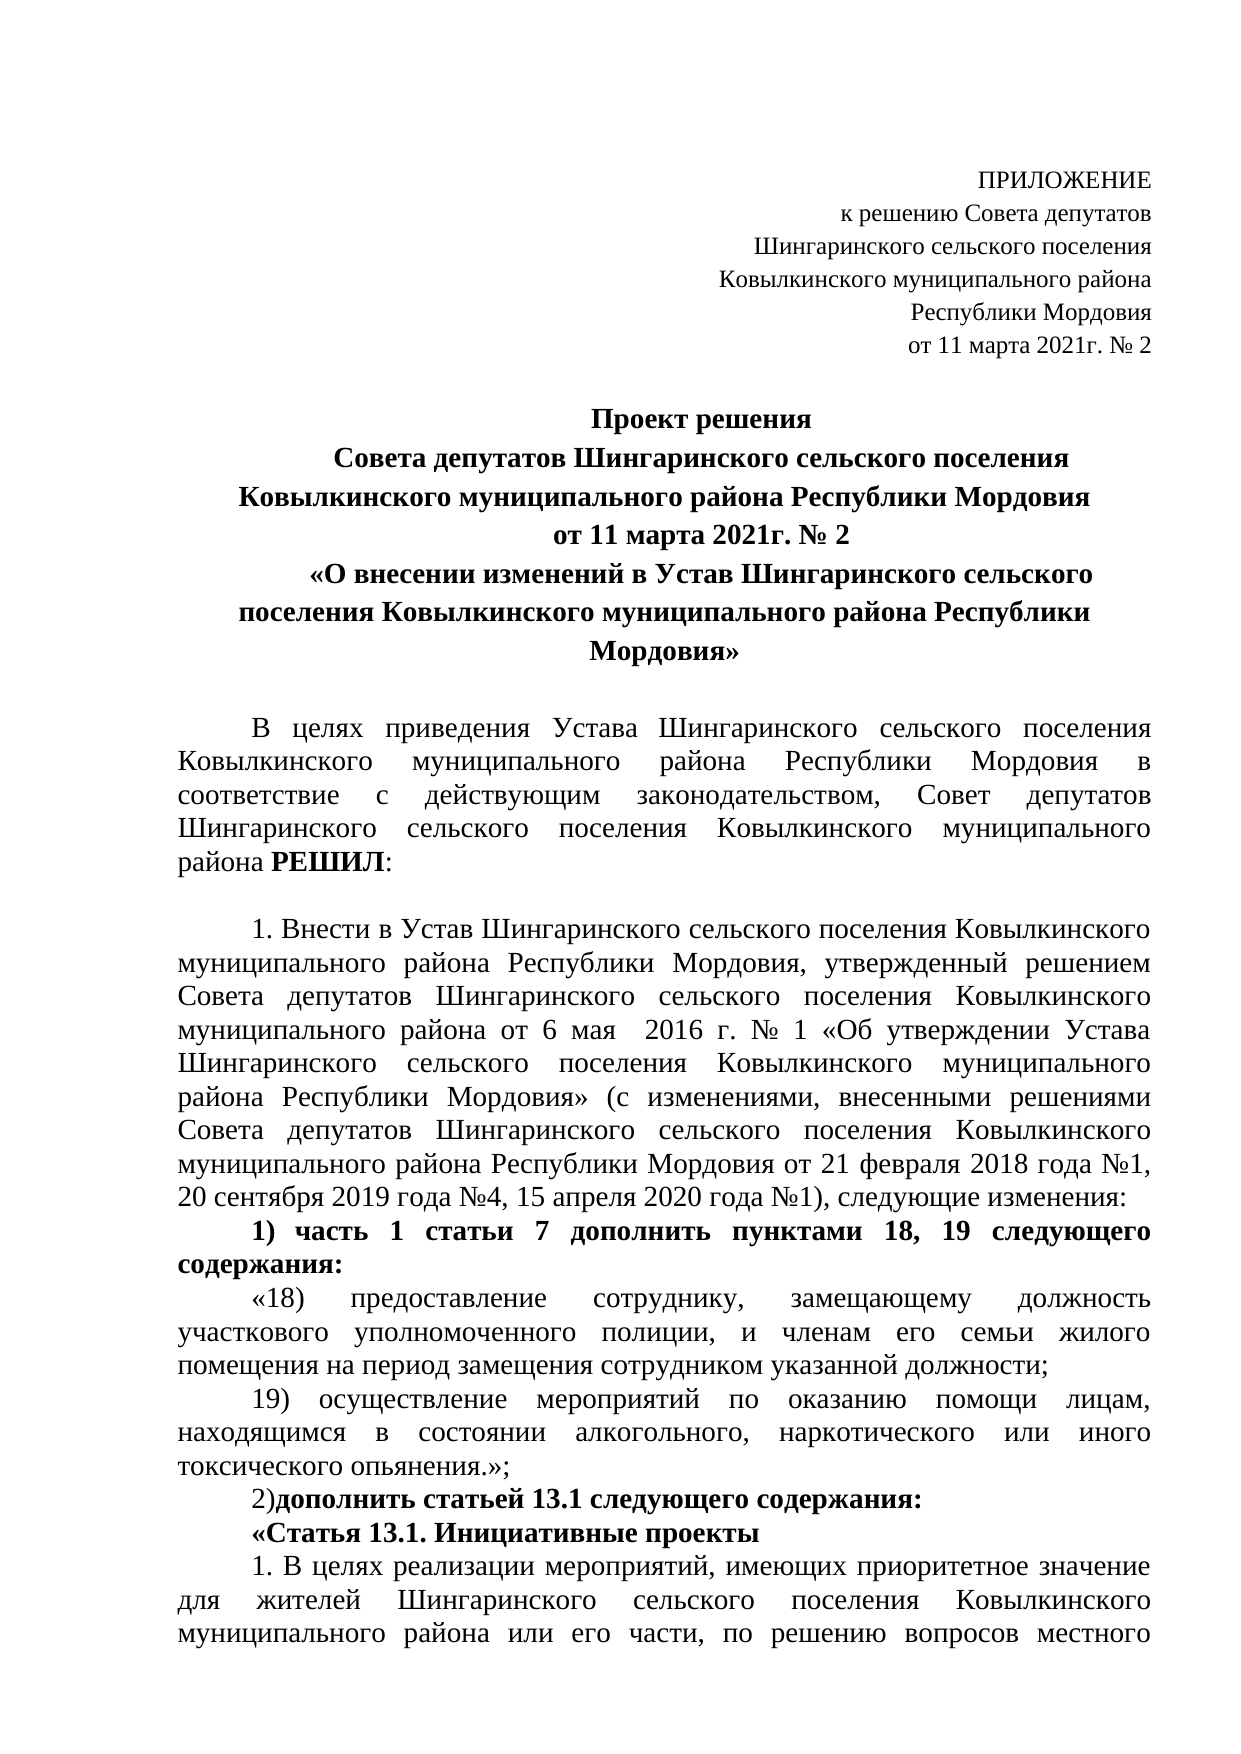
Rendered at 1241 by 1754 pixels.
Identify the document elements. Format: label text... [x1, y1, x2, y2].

text «О внесении изменений в Устав Шингаринского сельского поселения Ковылкинского муниципального района Республики Мордовия» [177, 556, 1152, 666]
text ПРИЛОЖЕНИЕ [177, 165, 1152, 194]
text от 11 марта 2021г. № 2 [177, 330, 1152, 359]
text 1. Внести в Устав Шингаринского сельского поселения Ковылкинского муниципального района Республики Мордовия, утвержденный решением Совета депутатов Шингаринского сельского поселения Ковылкинского муниципального района от 6 мая 2016 г. № 1 «Об утверждении Устава Шингаринского сельского поселения Ковылкинского муниципального района Республики Мордовия» (с изменениями, внесенными решениями Совета депутатов Шингаринского сельского поселения Ковылкинского муниципального района Республики Мордовия от 21 февраля 2018 года №1, 20 сентября 2019 года №4, 15 апреля 2020 года №1), следующие изменения: [177, 911, 1152, 1213]
text Ковылкинского муниципального района [177, 264, 1152, 293]
text Шингаринского сельского поселения [177, 231, 1152, 260]
text к решению Совета депутатов [177, 198, 1152, 227]
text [177, 1548, 1152, 1649]
text «Статья 13.1. Инициативные проекты [177, 1515, 1152, 1548]
text В целях приведения Устава Шингаринского сельского поселения Ковылкинского муниципального района Республики Мордовия в соответствие с действующим законодательством, Совет депутатов Шингаринского сельского поселения Ковылкинского муниципального района РЕШИЛ: [177, 710, 1152, 878]
text Проект решения [177, 402, 1152, 435]
text 19) осуществление мероприятий по оказанию помощи лицам, находящимся в состоянии алкогольного, наркотического или иного токсического опьянения.»; [177, 1381, 1152, 1481]
text Совета депутатов Шингаринского сельского поселения Ковылкинского муниципального района Республики Мордовия [177, 440, 1152, 512]
text от 11 марта 2021г. № 2 [177, 517, 1152, 551]
text Республики Мордовия [177, 297, 1152, 326]
text 1) часть 1 статьи 7 дополнить пунктами 18, 19 следующего содержания: [177, 1213, 1152, 1280]
text 2)дополнить статьей 13.1 следующего содержания: [177, 1481, 1152, 1515]
text «18) предоставление сотруднику, замещающему должность участкового уполномоченного полиции, и членам его семьи жилого помещения на период замещения сотрудником указанной должности; [177, 1280, 1152, 1381]
